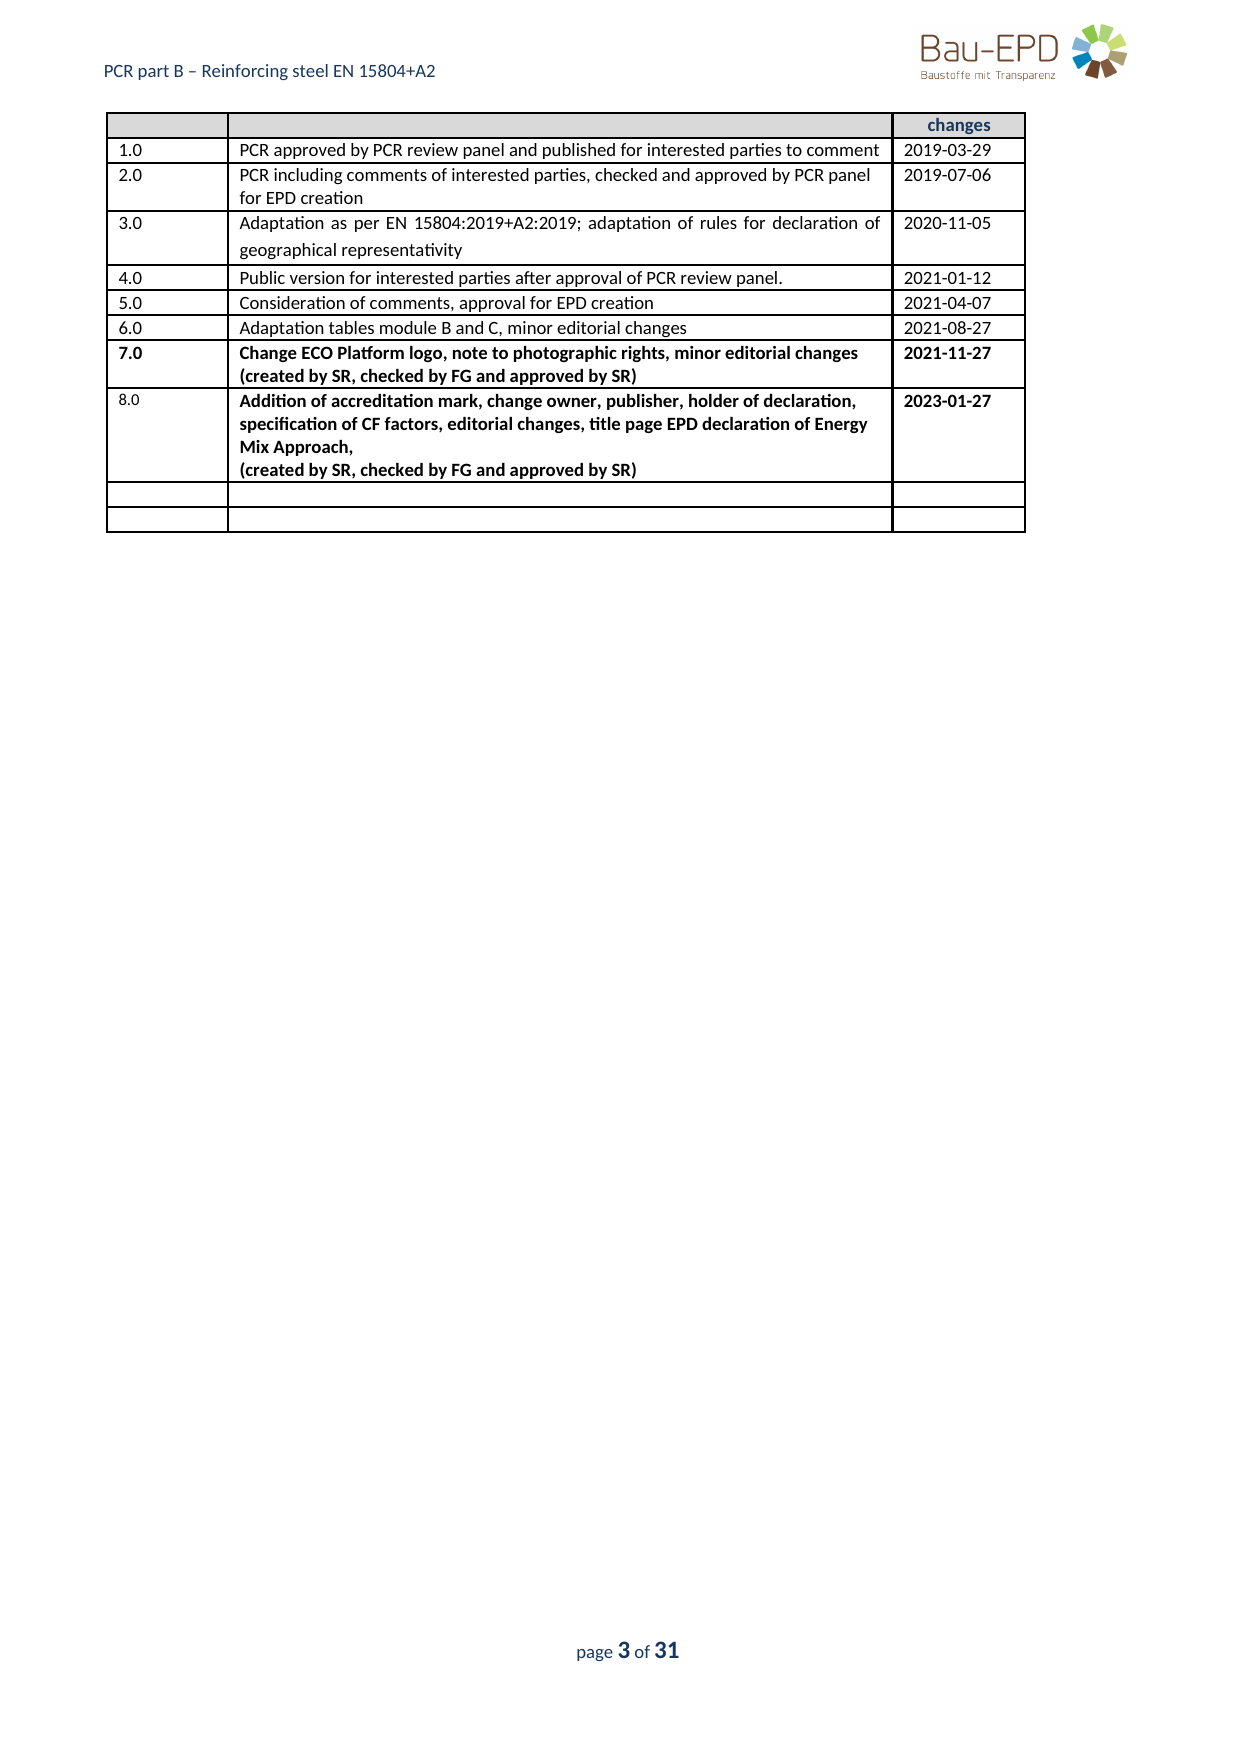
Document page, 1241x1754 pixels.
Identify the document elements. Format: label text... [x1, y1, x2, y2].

table_header Version [108, 114, 227, 137]
table_cell Adaptation as per EN 15804:2019+A2:2019; adaptation of rules for declaration of geographical representativity [229, 212, 891, 264]
table_cell [229, 483, 891, 506]
table_cell PCR including comments of interested parties, checked and approved by PCR panel for EPD creation [229, 164, 891, 209]
table_cell 2021-01-12 [894, 266, 1024, 289]
table_header Date of changes [894, 114, 1024, 137]
table_cell [108, 508, 227, 531]
picture [913, 22, 1130, 82]
table_cell Change ECO Platform logo, note to photographic rights, minor editorial changes (created by SR, checked by FG and approved by SR) [229, 341, 891, 387]
table_cell 8.0 [108, 389, 227, 481]
table_cell [229, 508, 891, 531]
table_cell 3.0 [108, 212, 227, 264]
table_cell 4.0 [108, 266, 227, 289]
table_cell 2021-04-07 [894, 291, 1024, 314]
table_cell 5.0 [108, 291, 227, 314]
table_cell 1.0 [108, 139, 227, 162]
table_cell 2020-11-05 [894, 212, 1024, 264]
table_cell 7.0 [108, 341, 227, 387]
table_cell 2021-11-27 [894, 341, 1024, 387]
table_header Comments [229, 114, 891, 137]
table_cell 2019-07-06 [894, 164, 1024, 209]
table_cell 2023-01-27 [894, 389, 1024, 481]
table_cell [894, 508, 1024, 531]
table_cell [108, 483, 227, 506]
table_cell 6.0 [108, 316, 227, 339]
table_cell Addition of accreditation mark, change owner, publisher, holder of declaration, specification of CF factors, editorial changes, title page EPD declaration of Energy Mix Approach, (created by SR, checked by FG and approved by SR) [229, 389, 891, 481]
table_cell 2021-08-27 [894, 316, 1024, 339]
table_cell Consideration of comments, approval for EPD creation [229, 291, 891, 314]
table_cell [894, 483, 1024, 506]
table_cell PCR approved by PCR review panel and published for interested parties to comment [229, 139, 891, 162]
table_cell 2.0 [108, 164, 227, 209]
table_cell Public version for interested parties after approval of PCR review panel. [229, 266, 891, 289]
table_cell Adaptation tables module B and C, minor editorial changes [229, 316, 891, 339]
table_cell 2019-03-29 [894, 139, 1024, 162]
